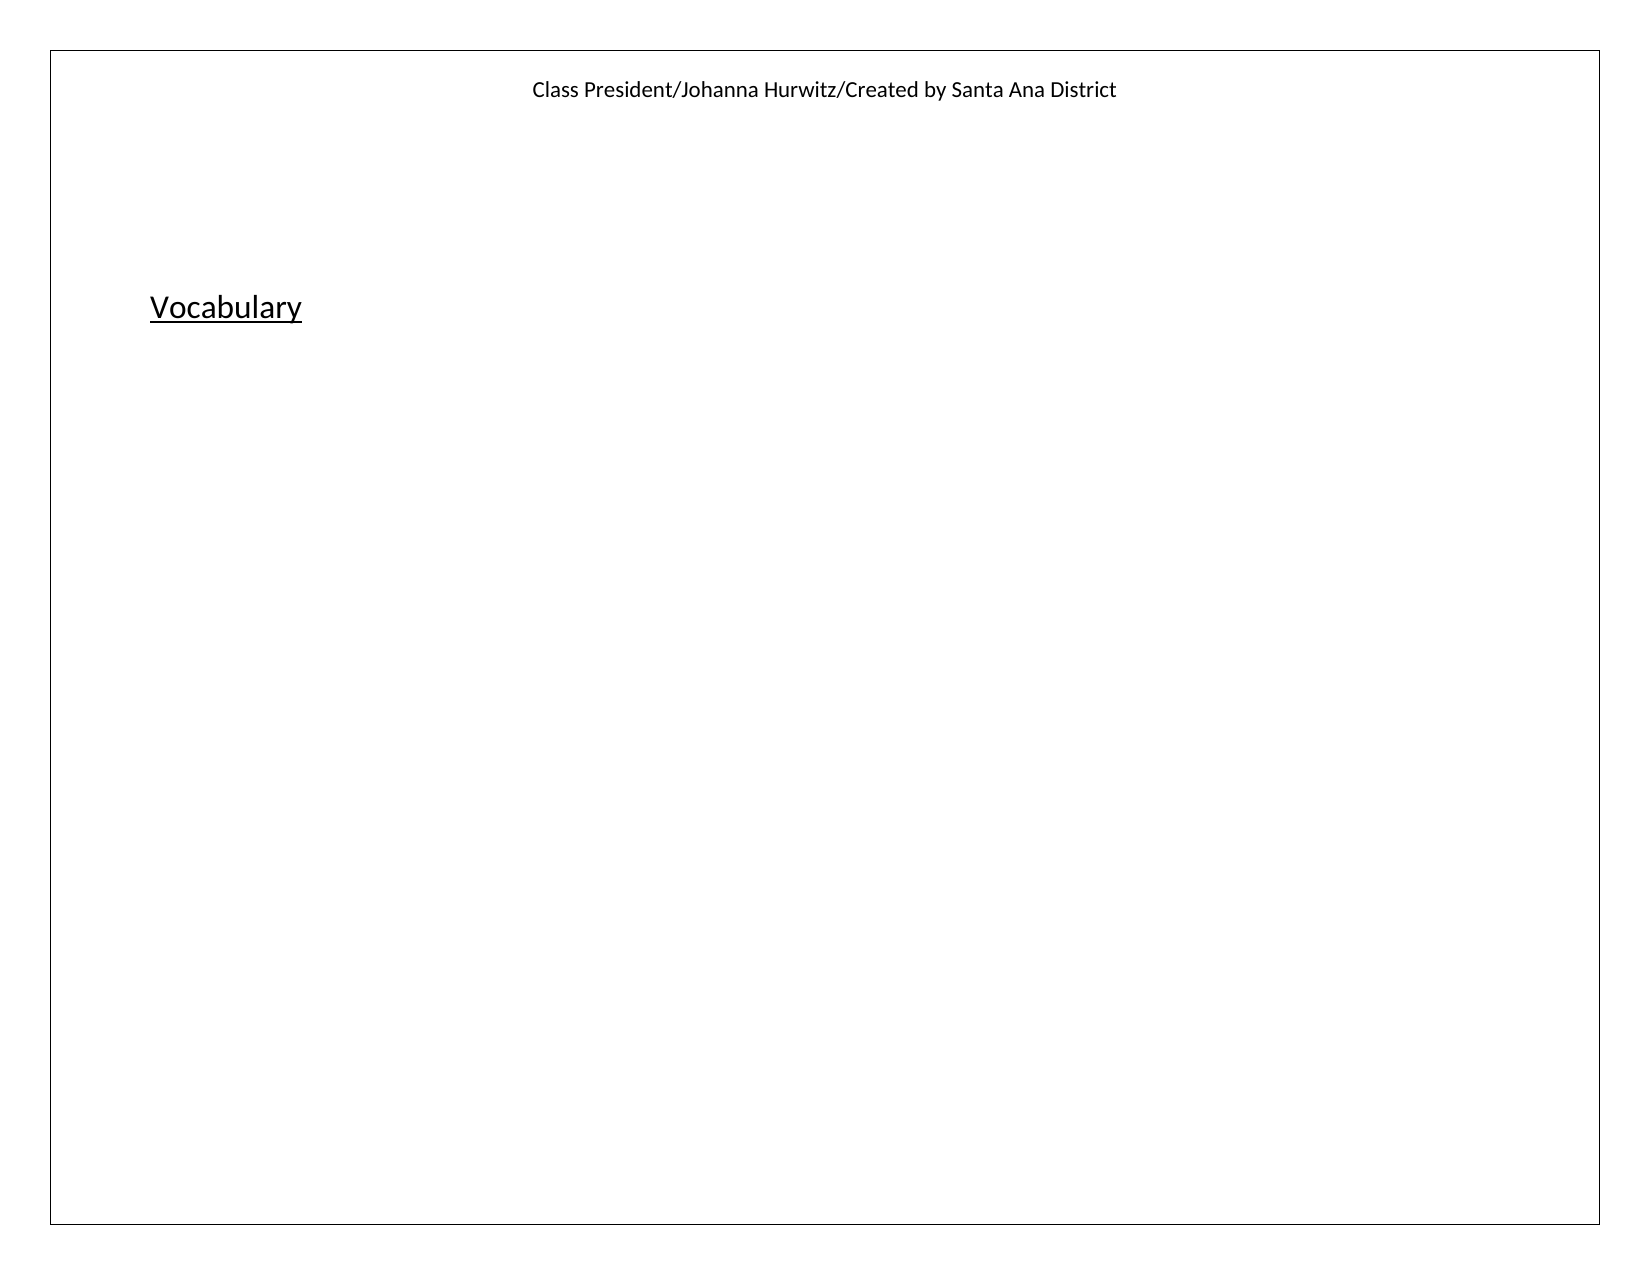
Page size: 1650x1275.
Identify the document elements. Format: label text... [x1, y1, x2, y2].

text Vocabulary [150, 286, 1500, 327]
